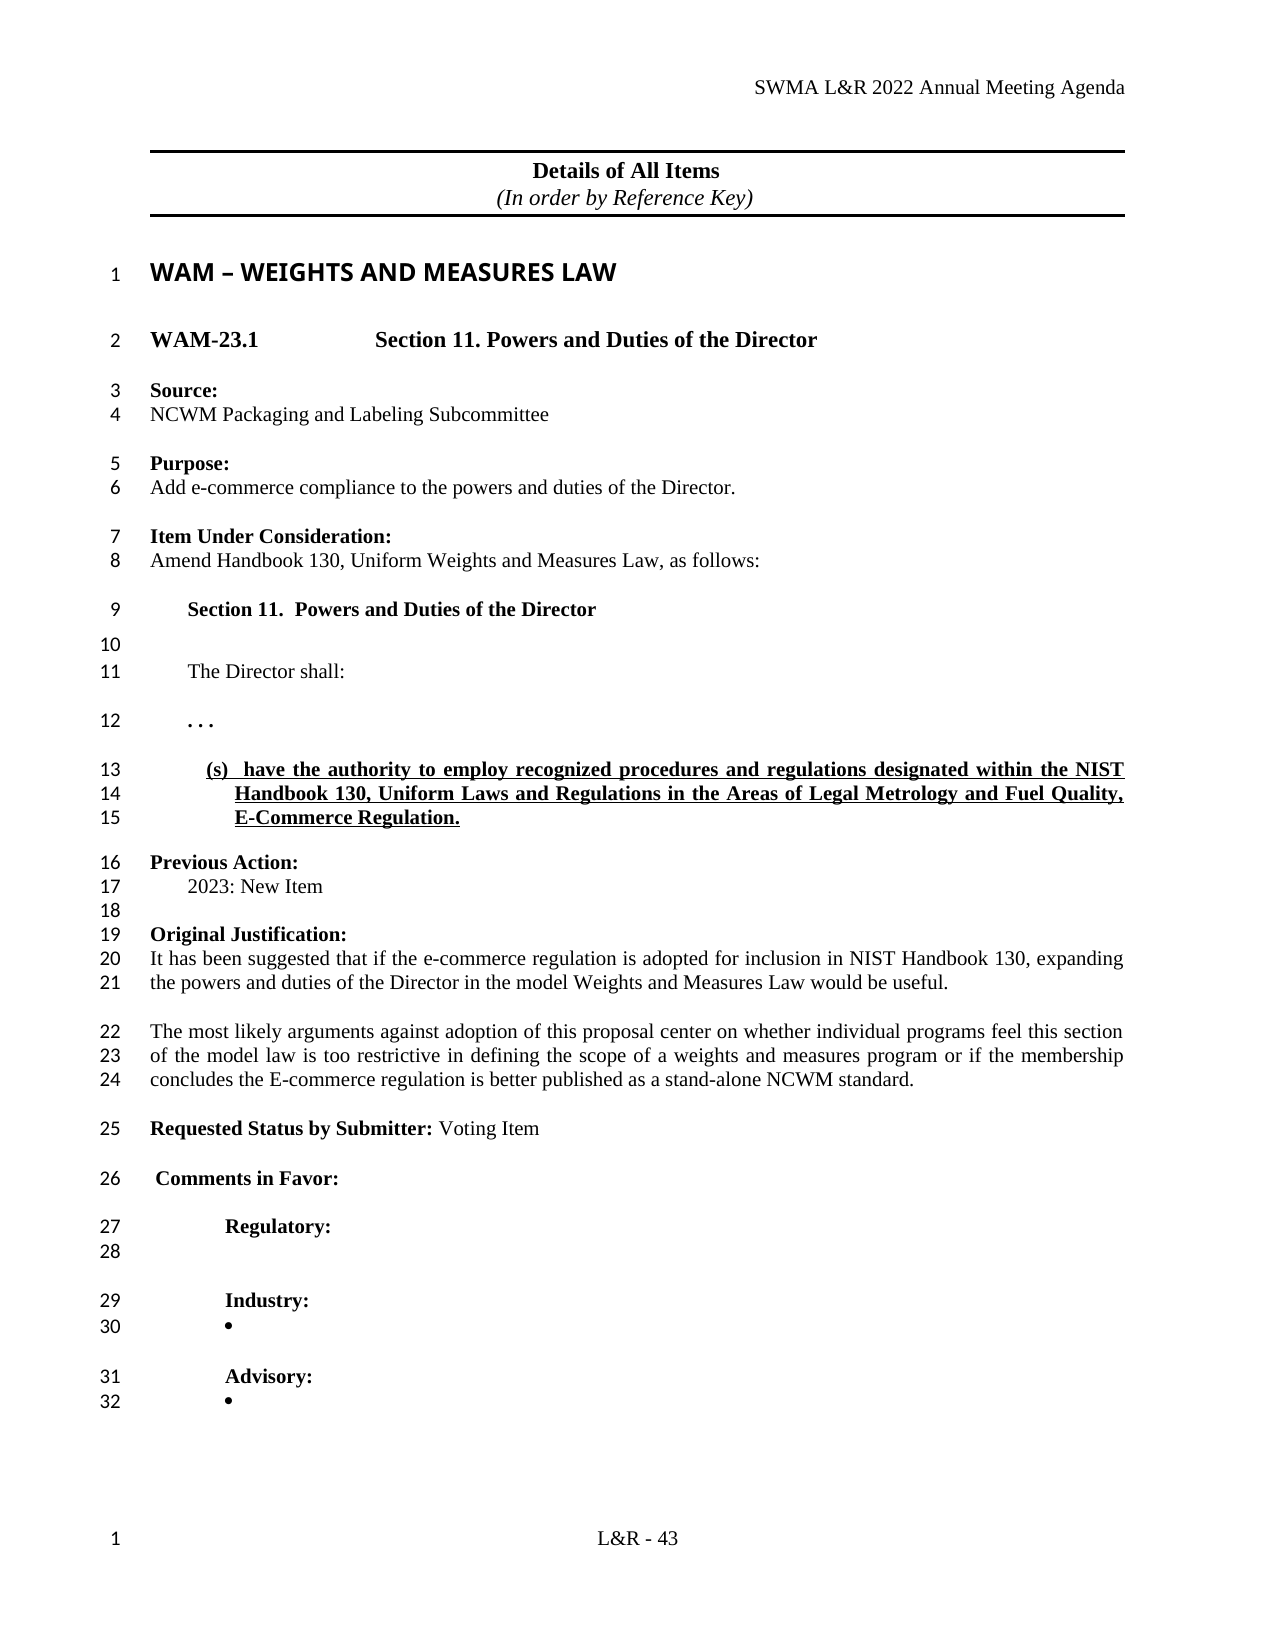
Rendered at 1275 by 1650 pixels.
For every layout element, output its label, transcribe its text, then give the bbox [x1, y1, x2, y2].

text NCWM Packaging and Labeling Subcommittee [150, 402, 1125, 426]
text The Director shall: [187, 659, 1125, 683]
text Source: [150, 378, 1125, 402]
text . . . [187, 708, 1125, 732]
list Industry: [225, 1288, 1125, 1312]
text Comments in Favor: [150, 1165, 1125, 1189]
text Regulatory: [225, 1214, 1125, 1238]
text Requested Status by Submitter: Voting Item [150, 1116, 1125, 1140]
text Add e-commerce compliance to the powers and duties of the Director. [150, 475, 1125, 499]
text Item Under Consideration: [150, 524, 1125, 548]
text The most likely arguments against adoption of this proposal center on whether individual programs feel this section of the model law is too restrictive in defining the scope of a weights and measures program or if the membership concludes the E-commerce regulation is better published as a stand-alone NCWM standard. [150, 1019, 1125, 1091]
text 2023: New Item [187, 874, 1125, 898]
text Purpose: [150, 451, 1125, 475]
text (s) have the authority to employ recognized procedures and regulations designated within the NIST Handbook 130, Uniform Laws and Regulations in the Areas of Legal Metrology and Fuel Quality, E-Commerce Regulation. [206, 779, 1125, 829]
text Section 11. Powers and Duties of the Director [187, 597, 1125, 621]
text Advisory: [225, 1364, 1125, 1388]
text Amend Handbook 130, Uniform Weights and Measures Law, as follows: [150, 548, 1125, 572]
text Previous Action: [150, 850, 1125, 874]
table_header Details of All Items (In order by Reference Key) [150, 153, 1125, 214]
subtitle WAM – Weights and MEasures Law [150, 255, 1125, 289]
text Original Justification: [150, 922, 1125, 946]
subtitle WAM-23.1 Section 11. Powers and Duties of the Director [150, 326, 1125, 353]
text It has been suggested that if the e-commerce regulation is adopted for inclusion in NIST Handbook 130, expanding the powers and duties of the Director in the model Weights and Measures Law would be useful. [150, 946, 1125, 994]
text (s) have the authority to employ recognized procedures and regulations designated within the NIST Handbook 130, Uniform Laws and Regulations in the Areas of Legal Metrology and Fuel Quality, E-Commerce Regulation. [206, 757, 1125, 778]
